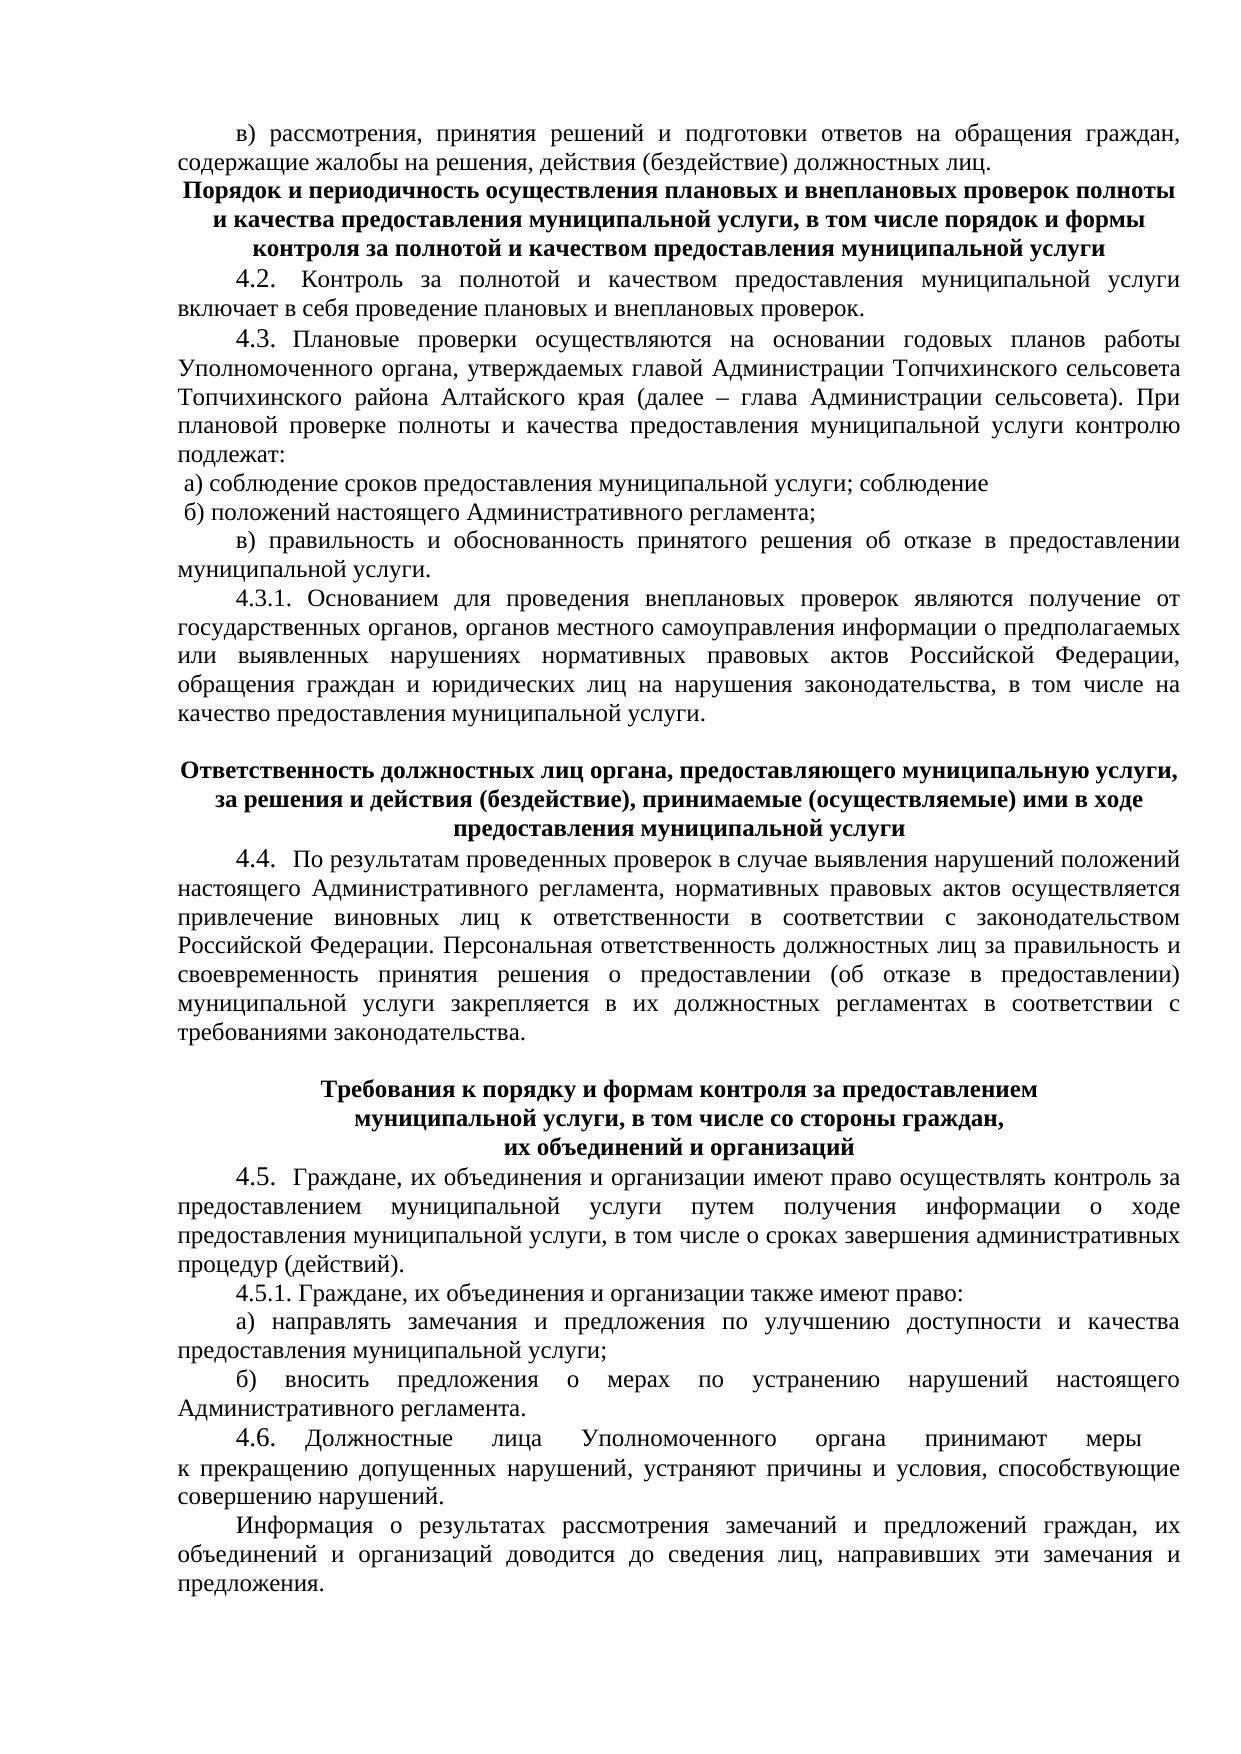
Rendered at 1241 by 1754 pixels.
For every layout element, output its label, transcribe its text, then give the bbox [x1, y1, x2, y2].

text Требования к порядку и формам контроля за предоставлением муниципальной услуги, в том числе со стороны граждан, их объединений и организаций [177, 1074, 1181, 1160]
text Информация о результатах рассмотрения замечаний и предложений граждан, их объединений и организаций доводится до сведения лиц, направивших эти замечания и предложения. [177, 1510, 1181, 1596]
list Граждане, их объединения и организации имеют право осуществлять контроль за предоставлением муниципальной услуги путем получения информации о ходе предоставления муниципальной услуги, в том числе о сроках завершения административных процедур (действий). [177, 1160, 1181, 1278]
text а) направлять замечания и предложения по улучшению доступности и качества предоставления муниципальной услуги; [177, 1306, 1181, 1364]
text б) вносить предложения о мерах по устранению нарушений настоящего Административного регламента. [177, 1364, 1181, 1421]
list Должностные лица Уполномоченного органа принимают меры к прекращению допущенных нарушений, устраняют причины и условия, способствующие совершению нарушений. [177, 1421, 1181, 1510]
text в) рассмотрения, принятия решений и подготовки ответов на обращения граждан, содержащие жалобы на решения, действия (бездействие) должностных лиц. [177, 118, 1181, 176]
text а) соблюдение сроков предоставления муниципальной услуги; соблюдение [177, 468, 1181, 497]
text Ответственность должностных лиц органа, предоставляющего муниципальную услуги, за решения и действия (бездействие), принимаемые (осуществляемые) ими в ходе предоставления муниципальной услуги [177, 755, 1181, 842]
text 4.5.1. Граждане, их объединения и организации также имеют право: [177, 1278, 1181, 1306]
text Порядок и периодичность осуществления плановых и внеплановых проверок полноты и качества предоставления муниципальной услуги, в том числе порядок и формы контроля за полнотой и качеством предоставления муниципальной услуги [177, 176, 1181, 262]
text в) правильность и обоснованность принятого решения об отказе в предоставлении муниципальной услуги. [177, 525, 1181, 583]
list Контроль за полнотой и качеством предоставления муниципальной услуги включает в себя проведение плановых и внеплановых проверок. [177, 262, 1181, 322]
text б) положений настоящего Административного регламента; [177, 497, 1181, 525]
list Плановые проверки осуществляются на основании годовых планов работы Уполномоченного органа, утверждаемых главой Администрации Топчихинского сельсовета Топчихинского района Алтайского края (далее – глава Администрации сельсовета). При плановой проверке полноты и качества предоставления муниципальной услуги контролю подлежат: [177, 322, 1181, 468]
text 4.3.1. Основанием для проведения внеплановых проверок являются получение от государственных органов, органов местного самоуправления информации о предполагаемых или выявленных нарушениях нормативных правовых актов Российской Федерации, обращения граждан и юридических лиц на нарушения законодательства, в том числе на качество предоставления муниципальной услуги. [177, 583, 1181, 727]
list По результатам проведенных проверок в случае выявления нарушений положений настоящего Административного регламента, нормативных правовых актов осуществляется привлечение виновных лиц к ответственности в соответствии с законодательством Российской Федерации. Персональная ответственность должностных лиц за правильность и своевременность принятия решения о предоставлении (об отказе в предоставлении) муниципальной услуги закрепляется в их должностных регламентах в соответствии с требованиями законодательства. [177, 842, 1181, 1045]
